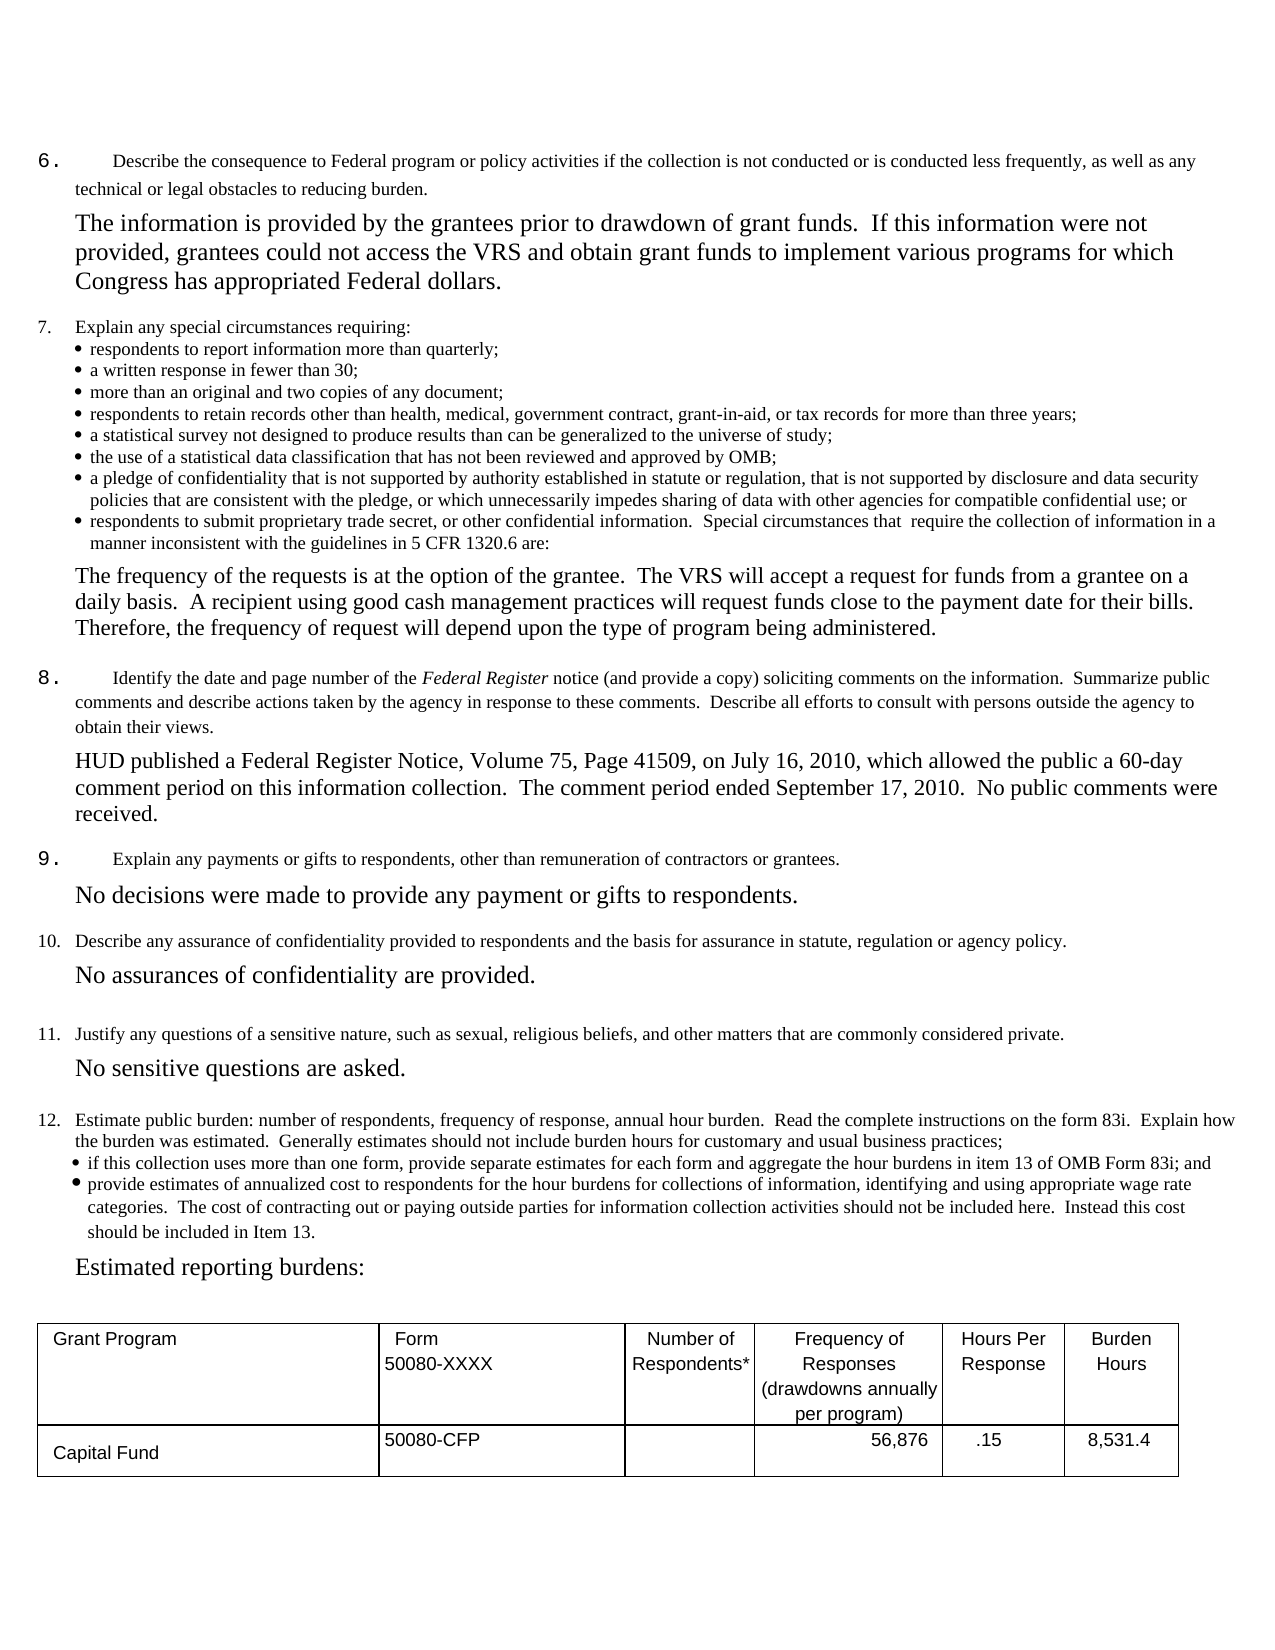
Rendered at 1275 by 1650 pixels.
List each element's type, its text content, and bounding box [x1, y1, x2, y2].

list more than an original and two copies of any document; [75, 381, 1237, 402]
table_header Form 50080-XXXX [380, 1324, 624, 1424]
list Justify any questions of a sensitive nature, such as sexual, religious beliefs, and other matters that are commonly considered private. [37, 1019, 1237, 1045]
text No assurances of confidentiality are provided. [75, 960, 1237, 989]
list respondents to retain records other than health, medical, government contract, grant-in-aid, or tax records for more than three years; [75, 402, 1237, 424]
table_cell [626, 1426, 754, 1476]
text 10. Describe any assurance of confidentiality provided to respondents and the basis for assurance in statute, regulation or agency policy. [37, 930, 1237, 952]
list provide estimates of annualized cost to respondents for the hour burdens for collections of information, identifying and using appropriate wage rate categories. The cost of contracting out or paying outside parties for information collection activities should not be included here. Instead this cost should be included in Item 13. [72, 1173, 1237, 1243]
list a pledge of confidentiality that is not supported by authority established in statute or regulation, that is not supported by disclosure and data security policies that are consistent with the pledge, or which unnecessarily impedes sharing of data with other agencies for compatible confidential use; or [75, 467, 1237, 510]
table_header Number of Respondents* [626, 1324, 754, 1424]
list a statistical survey not designed to produce results than can be generalized to the universe of study; [75, 424, 1237, 446]
text The frequency of the requests is at the option of the grantee. The VRS will accept a request for funds from a grantee on a daily basis. A recipient using good cash management practices will request funds close to the payment date for their bills. Therefore, the frequency of request will depend upon the type of program being administered. [75, 562, 1237, 641]
text The information is provided by the grantees prior to drawdown of grant funds. If this information were not provided, grantees could not access the VRS and obtain grant funds to implement various programs for which Congress has appropriated Federal dollars. [75, 208, 1237, 295]
table_header Grant Program [38, 1324, 378, 1424]
table_header Burden Hours [1065, 1324, 1178, 1424]
table_cell .15 [943, 1426, 1064, 1476]
table_cell 50080-CFP [380, 1426, 624, 1476]
text Estimated reporting burdens: [75, 1252, 1237, 1281]
list Explain any payments or gifts to respondents, other than remuneration of contractors or grantees. [37, 848, 1237, 872]
table_header Frequency of Responses (drawdowns annually per program) [755, 1324, 942, 1424]
table_cell 56,876 [755, 1426, 942, 1476]
table_cell Capital Fund [38, 1426, 378, 1476]
list a written response in fewer than 30; [75, 359, 1237, 381]
list if this collection uses more than one form, provide separate estimates for each form and aggregate the hour burdens in item 13 of OMB Form 83i; and [72, 1152, 1237, 1173]
table_header Hours Per Response [943, 1324, 1064, 1424]
list the use of a statistical data classification that has not been reviewed and approved by OMB; [75, 446, 1237, 467]
list Identify the date and page number of the Federal Register notice (and provide a copy) soliciting comments on the information. Summarize public comments and describe actions taken by the agency in response to these comments. Describe all efforts to consult with persons outside the agency to obtain their views. [37, 667, 1237, 739]
text No decisions were made to provide any payment or gifts to respondents. [75, 880, 1237, 909]
text 12. Estimate public burden: number of respondents, frequency of response, annual hour burden. Read the complete instructions on the form 83i. Explain how the burden was estimated. Generally estimates should not include burden hours for customary and usual business practices; [37, 1108, 1237, 1152]
table_cell 8,531.4 [1065, 1426, 1178, 1476]
text HUD published a Federal Register Notice, Volume 75, Page 41509, on July 16, 2010, which allowed the public a 60-day comment period on this information collection. The comment period ended September 17, 2010. No public comments were received. [75, 747, 1237, 826]
list Describe the consequence to Federal program or policy activities if the collection is not conducted or is conducted less frequently, as well as any technical or legal obstacles to reducing burden. [37, 150, 1237, 200]
list respondents to report information more than quarterly; [75, 338, 1237, 359]
list respondents to submit proprietary trade secret, or other confidential information. Special circumstances that require the collection of information in a manner inconsistent with the guidelines in 5 CFR 1320.6 are: [75, 510, 1237, 553]
text No sensitive questions are asked. [75, 1053, 1237, 1082]
text 7. Explain any special circumstances requiring: [37, 316, 1237, 338]
